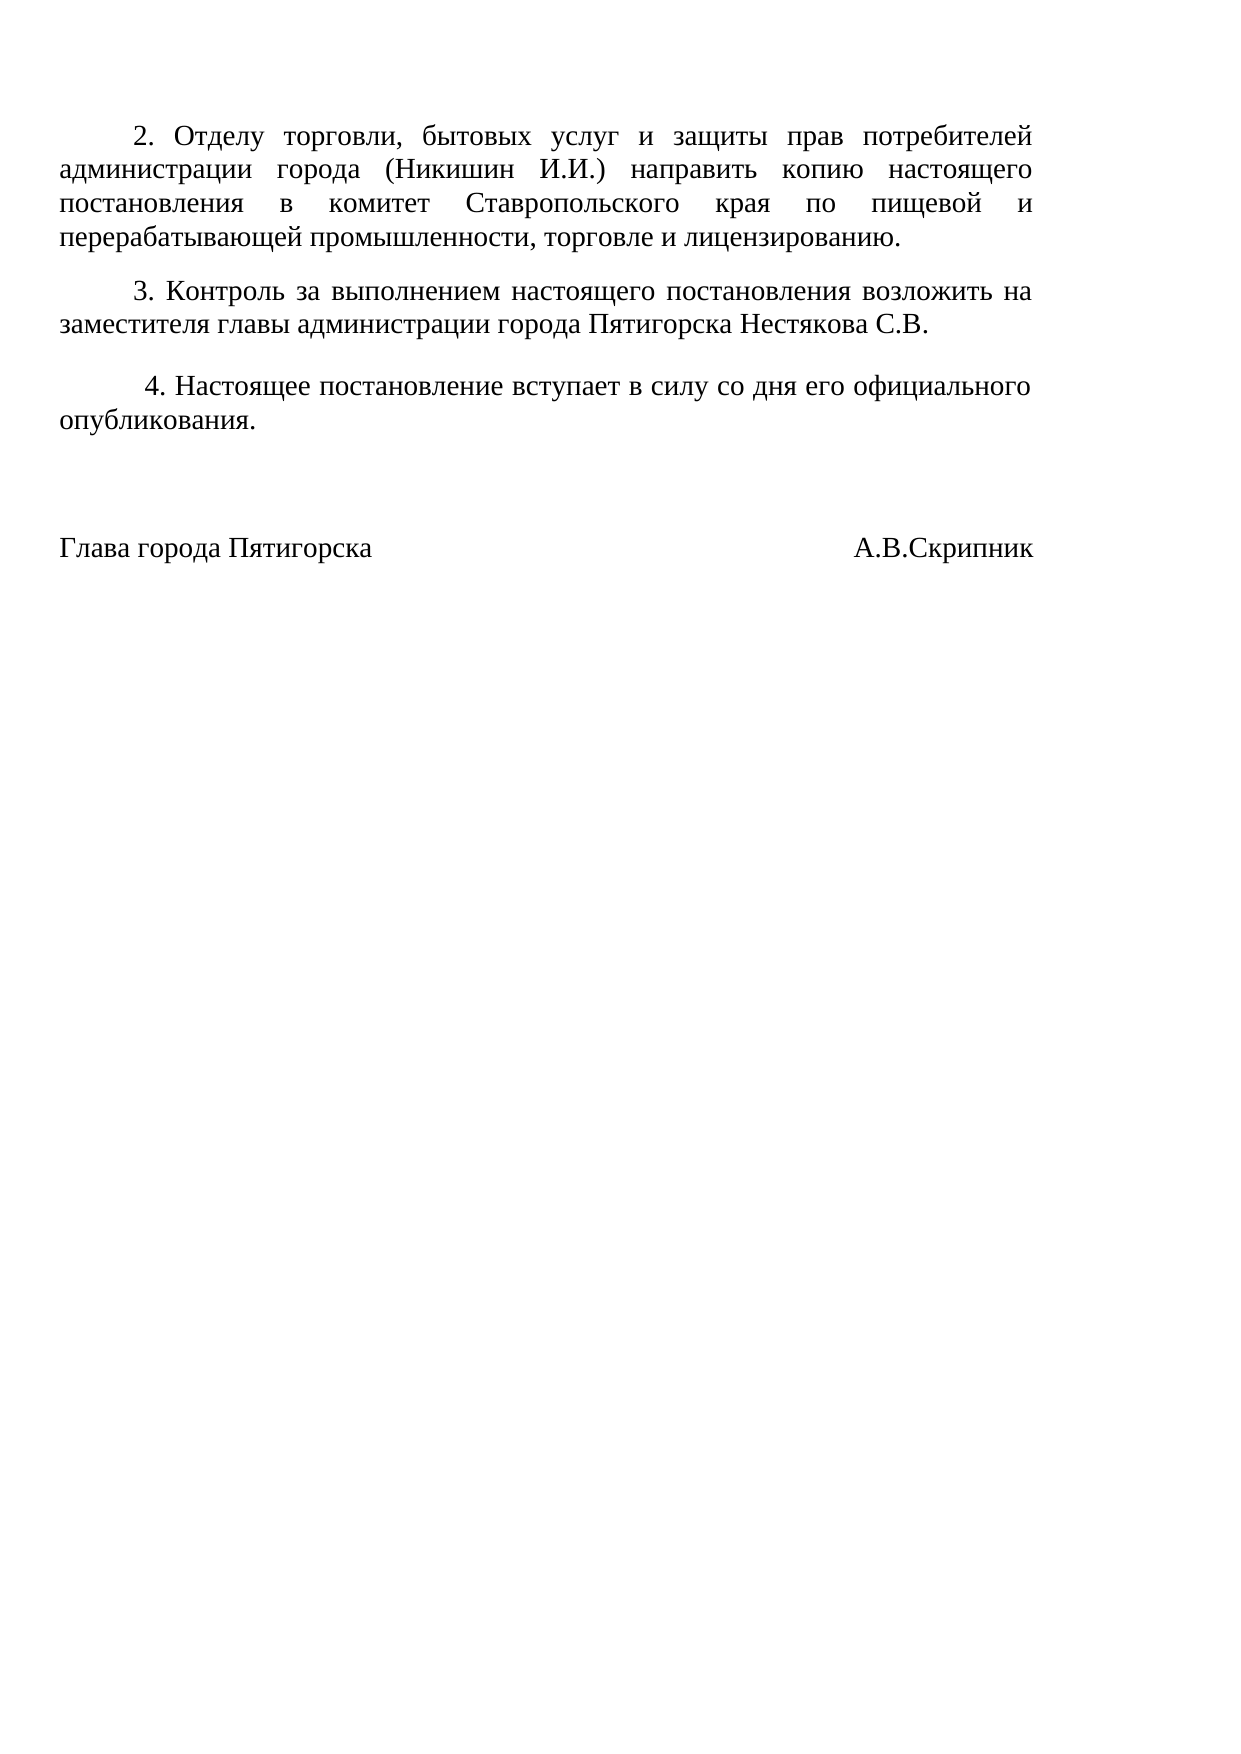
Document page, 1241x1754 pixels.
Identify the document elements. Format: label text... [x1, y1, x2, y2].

text 2. Отделу торговли, бытовых услуг и защиты прав потребителей администрации города (Никишин И.И.) направить копию настоящего постановления в комитет Ставропольского края по пищевой и перерабатывающей промышленности, торговле и лицензированию. [59, 118, 1033, 252]
text Глава города Пятигорска А.В.Скрипник [59, 530, 1033, 564]
text 3. Контроль за выполнением настоящего постановления возложить на заместителя главы администрации города Пятигорска Нестякова С.В. [59, 273, 1033, 340]
text 4. Настоящее постановление вступает в силу со дня его официального опубликования. [59, 368, 1033, 435]
